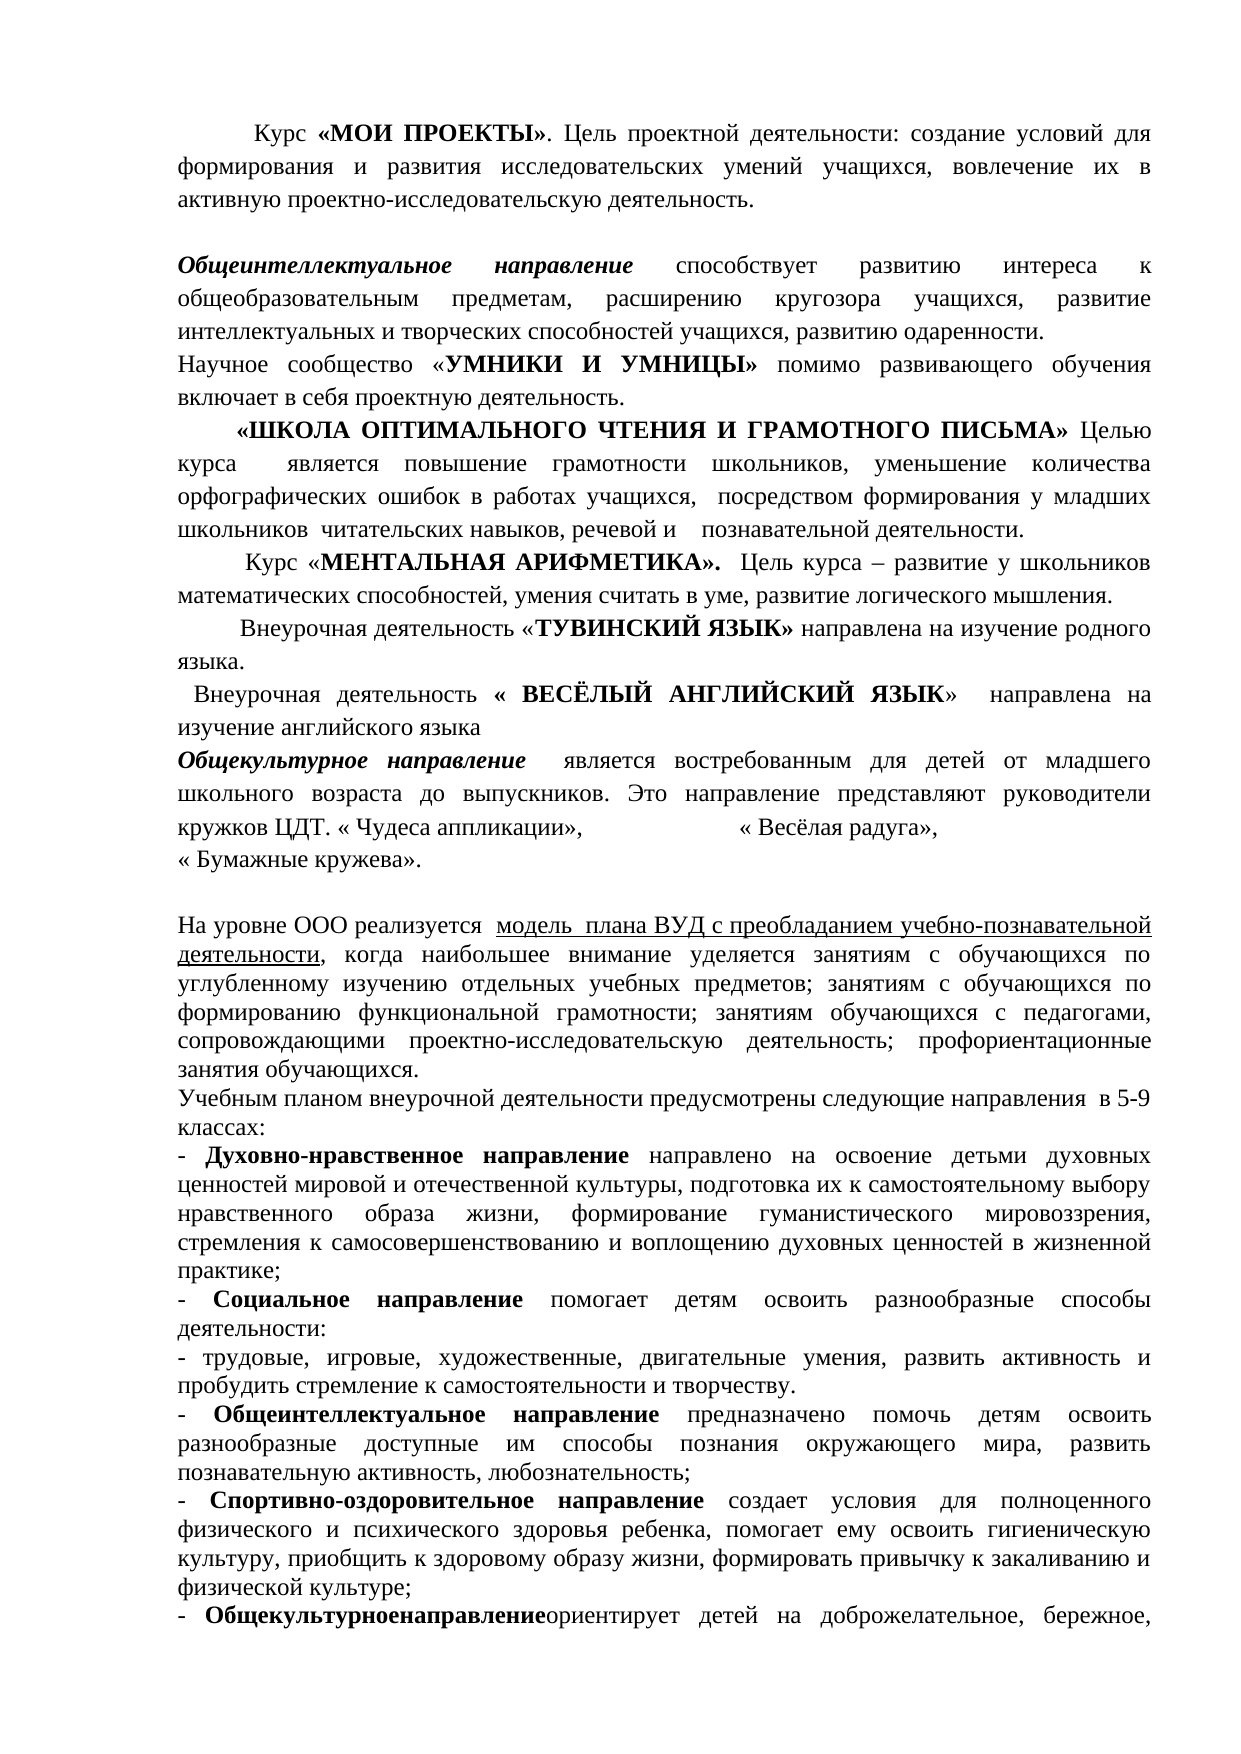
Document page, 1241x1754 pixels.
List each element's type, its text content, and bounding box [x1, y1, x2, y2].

text Научное сообщество «УМНИКИ И УМНИЦЫ» помимо развивающего обучения включает в себя проектную деятельность. [177, 349, 1152, 411]
text - Общеинтеллектуальное направление предназначено помочь детям освоить разнообразные доступные им способы познания окружающего мира, развить познавательную активность, любознательность; [177, 1399, 1152, 1486]
text Курс «МОИ ПРОЕКТЫ». Цель проектной деятельности: создание условий для формирования и развития исследовательских умений учащихся, вовлечение их в активную проектно-исследовательскую деятельность. [177, 180, 1152, 213]
text - Социальное направление помогает детям освоить разнообразные способы деятельности: [177, 1284, 1152, 1342]
text Курс «МЕНТАЛЬНАЯ АРИФМЕТИКА». Цель курса – развитие у школьников математических способностей, умения считать в уме, развитие логического мышления. [177, 547, 1152, 609]
text Курс «МОИ ПРОЕКТЫ». Цель проектной деятельности: создание условий для формирования и развития исследовательских умений учащихся, вовлечение их в активную проектно-исследовательскую деятельность. [177, 118, 1152, 151]
text На уровне ООО реализуется модель плана ВУД с преобладанием учебно-познавательной деятельности, когда наибольшее внимание уделяется занятиям с обучающихся по углубленному изучению отдельных учебных предметов; занятиям с обучающихся по формированию функциональной грамотности; занятиям обучающихся с педагогами, сопровождающими проектно-исследовательскую деятельность; профориентационные занятия обучающихся. [177, 911, 1152, 1083]
text - трудовые, игровые, художественные, двигательные умения, развить активность и пробудить стремление к самостоятельности и творчеству. [177, 1342, 1152, 1399]
text « Бумажные кружева». [177, 844, 1152, 873]
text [177, 1601, 1152, 1629]
text Внеурочная деятельность «ТУВИНСКИЙ ЯЗЫК» направлена на изучение родного языка. [177, 613, 1152, 675]
text Учебным планом внеурочной деятельности предусмотрены следующие направления в 5-9 классах: [177, 1083, 1152, 1141]
text - Спортивно-оздоровительное направление создает условия для полноценного физического и психического здоровья ребенка, помогает ему освоить гигиеническую культуру, приобщить к здоровому образу жизни, формировать привычку к закаливанию и физической культуре; [177, 1486, 1152, 1601]
text «ШКОЛА ОПТИМАЛЬНОГО ЧТЕНИЯ И ГРАМОТНОГО ПИСЬМА» Целью курса является повышение грамотности школьников, уменьшение количества орфографических ошибок в работах учащихся, посредством формирования у младших школьников читательских навыков, речевой и познавательной деятельности. [177, 415, 1152, 543]
text Внеурочная деятельность « ВЕСЁЛЫЙ АНГЛИЙСКИЙ ЯЗЫК» направлена на изучение английского языка [177, 679, 1152, 741]
text - Духовно-нравственное направление направлено на освоение детьми духовных ценностей мировой и отечественной культуры, подготовка их к самостоятельному выбору нравственного образа жизни, формирование гуманистического мировоззрения, стремления к самосовершенствованию и воплощению духовных ценностей в жизненной практике; [177, 1141, 1152, 1284]
text Общекультурное направление является востребованным для детей от младшего школьного возраста до выпускников. Это направление представляют руководители кружков ЦДТ. « Чудеса аппликации», « Весёлая радуга», [177, 746, 1152, 840]
text Общеинтеллектуальное направление способствует развитию интереса к общеобразовательным предметам, расширению кругозора учащихся, развитие интеллектуальных и творческих способностей учащихся, развитию одаренности. [177, 250, 1152, 345]
